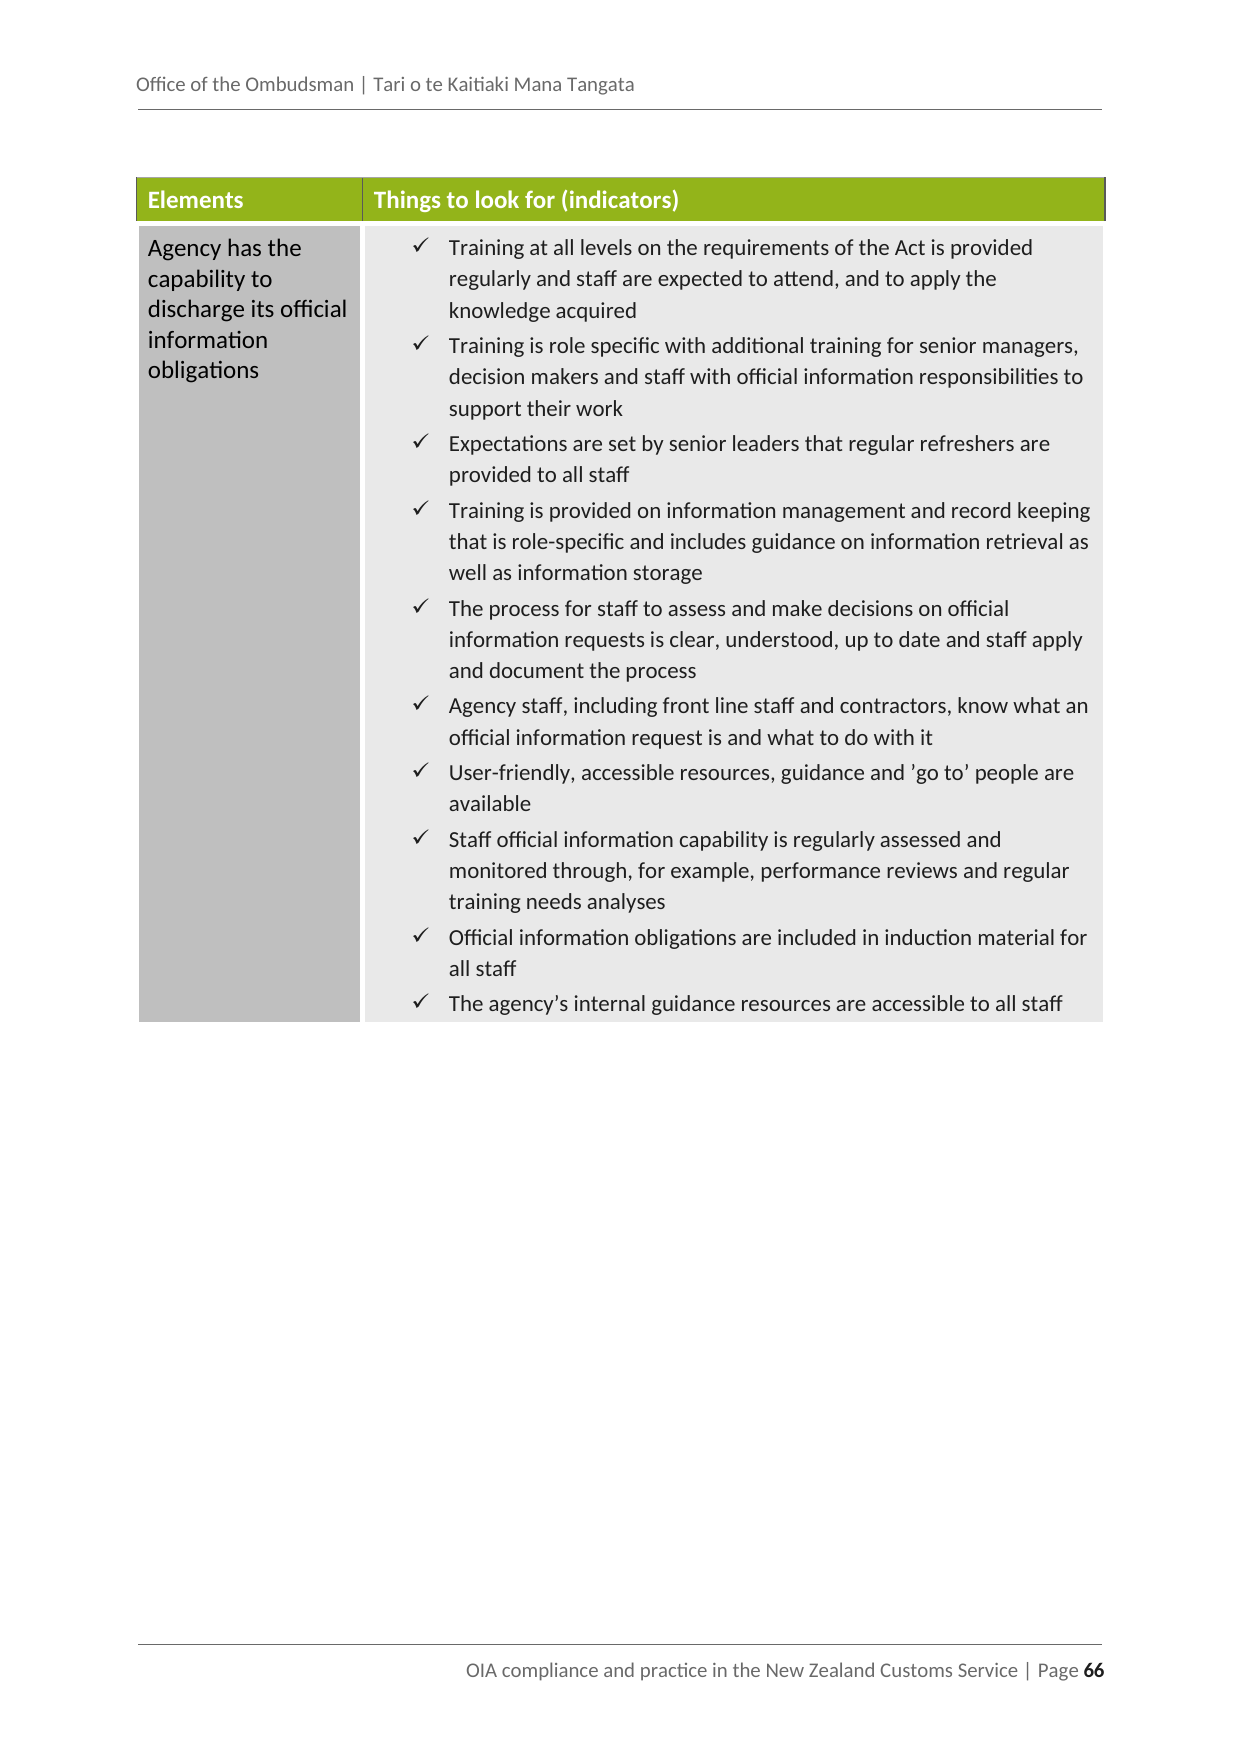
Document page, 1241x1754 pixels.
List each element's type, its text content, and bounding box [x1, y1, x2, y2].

table_cell Training at all levels on the requirements of the Act is provided regularly and staff are expected to attend, and to apply the knowledge acquired Training is role specific with additional training for senior managers, decision makers and staff with official information responsibilities to support their work Expectations are set by senior leaders that regular refreshers are provided to all staff Training is provided on information management and record keeping that is role-specific and includes guidance on information retrieval as well as information storage The process for staff to assess and make decisions on official information requests is clear, understood, up to date and staff apply and document the process Agency staff, including front line staff and contractors, know what an official information request is and what to do with it User-friendly, accessible resources, guidance and ’go to’ people are available Staff official information capability is regularly assessed and monitored through, for example, performance reviews and regular training needs analyses Official information obligations are included in induction material for all staff The agency’s internal guidance resources are accessible to all staff [365, 226, 1103, 1022]
table_header Things to look for (indicators) [363, 178, 1104, 221]
table_cell Agency has the capability to discharge its official information obligations [139, 226, 360, 1022]
table_header Elements [137, 178, 362, 221]
